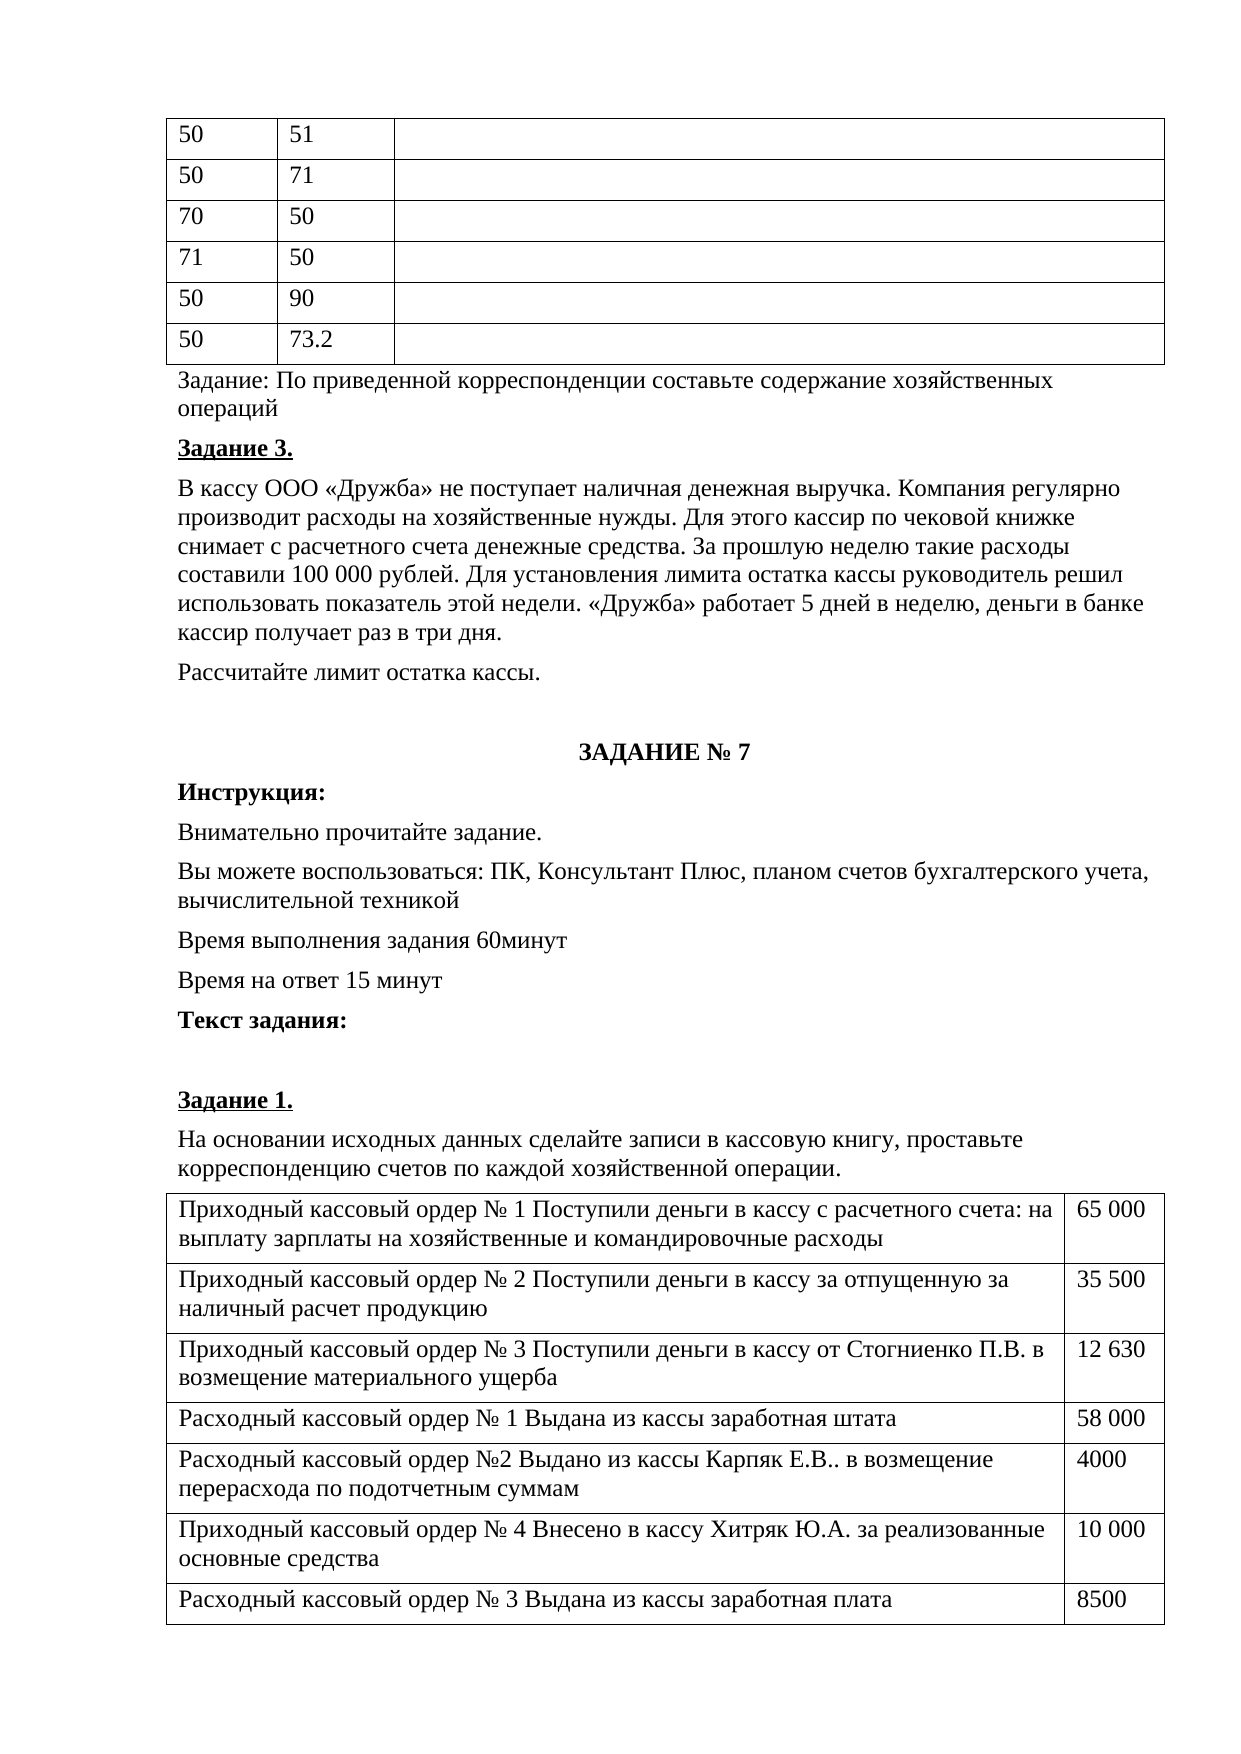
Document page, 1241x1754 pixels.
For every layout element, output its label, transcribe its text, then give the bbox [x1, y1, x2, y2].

table_cell 70 [167, 201, 277, 241]
table_cell 10 000 [1065, 1514, 1164, 1583]
table_cell [395, 324, 1164, 364]
table_cell Приходный кассовый ордер № 3 Поступили деньги в кассу от Стогниенко П.В. в возмещение материального ущерба [167, 1334, 1064, 1402]
text Рассчитайте лимит остатка кассы. [177, 657, 1152, 686]
table_cell 50 [167, 119, 277, 159]
table_cell 8500 [1065, 1584, 1164, 1623]
table_cell Приходный кассовый ордер № 4 Внесено в кассу Хитряк Ю.А. за реализованные основные средства [167, 1514, 1064, 1583]
text Время выполнения задания 60минут [177, 925, 1152, 954]
text Задание 3. [177, 433, 1152, 462]
table_cell Расходный кассовый ордер №2 Выдано из кассы Карпяк Е.В.. в возмещение перерасхода по подотчетным суммам [167, 1444, 1064, 1513]
table_cell [395, 242, 1164, 282]
table_header 65 000 [1065, 1194, 1164, 1263]
table_cell 58 000 [1065, 1403, 1164, 1443]
text Задание 1. [177, 1085, 1152, 1113]
table_cell [395, 283, 1164, 323]
table_cell 51 [278, 119, 394, 159]
text Вы можете воспользоваться: ПК, Консультант Плюс, планом счетов бухгалтерского учета, вычислительной техникой [177, 856, 1152, 914]
table_cell 90 [278, 283, 394, 323]
table_cell 73.2 [278, 324, 394, 364]
table_cell [395, 160, 1164, 200]
table_cell 50 [167, 160, 277, 200]
text Задание: По приведенной корреспонденции составьте содержание хозяйственных операций [177, 365, 1152, 422]
table_cell 12 630 [1065, 1334, 1164, 1402]
text Время на ответ 15 минут [177, 965, 1152, 994]
text Текст задания: [177, 1005, 1152, 1034]
table_cell 50 [167, 283, 277, 323]
table_cell 50 [167, 324, 277, 364]
table_cell [395, 201, 1164, 241]
table_cell Расходный кассовый ордер № 1 Выдана из кассы заработная штата [167, 1403, 1064, 1443]
table_cell 35 500 [1065, 1264, 1164, 1333]
text Внимательно прочитайте задание. [177, 817, 1152, 845]
table_cell [395, 119, 1164, 159]
table_cell Приходный кассовый ордер № 2 Поступили деньги в кассу за отпущенную за наличный расчет продукцию [167, 1264, 1064, 1333]
text ЗАДАНИЕ № 7 [177, 737, 1152, 766]
table_cell 50 [278, 201, 394, 241]
table_cell 50 [278, 242, 394, 282]
table_cell 4000 [1065, 1444, 1164, 1513]
table_cell 71 [278, 160, 394, 200]
text Инструкция: [177, 777, 1152, 805]
table_cell Расходный кассовый ордер № 3 Выдана из кассы заработная плата [167, 1584, 1064, 1623]
text В кассу ООО «Дружба» не поступает наличная денежная выручка. Компания регулярно производит расходы на хозяйственные нужды. Для этого кассир по чековой книжке снимает с расчетного счета денежные средства. За прошлую неделю такие расходы составили 100 000 рублей. Для установления лимита остатка кассы руководитель решил использовать показатель этой недели. «Дружба» работает 5 дней в неделю, деньги в банке кассир получает раз в три дня. [177, 473, 1152, 646]
table_header Приходный кассовый ордер № 1 Поступили деньги в кассу с расчетного счета: на выплату зарплаты на хозяйственные и командировочные расходы [167, 1194, 1064, 1263]
text На основании исходных данных сделайте записи в кассовую книгу, проставьте корреспонденцию счетов по каждой хозяйственной операции. [177, 1124, 1152, 1182]
table_cell 71 [167, 242, 277, 282]
